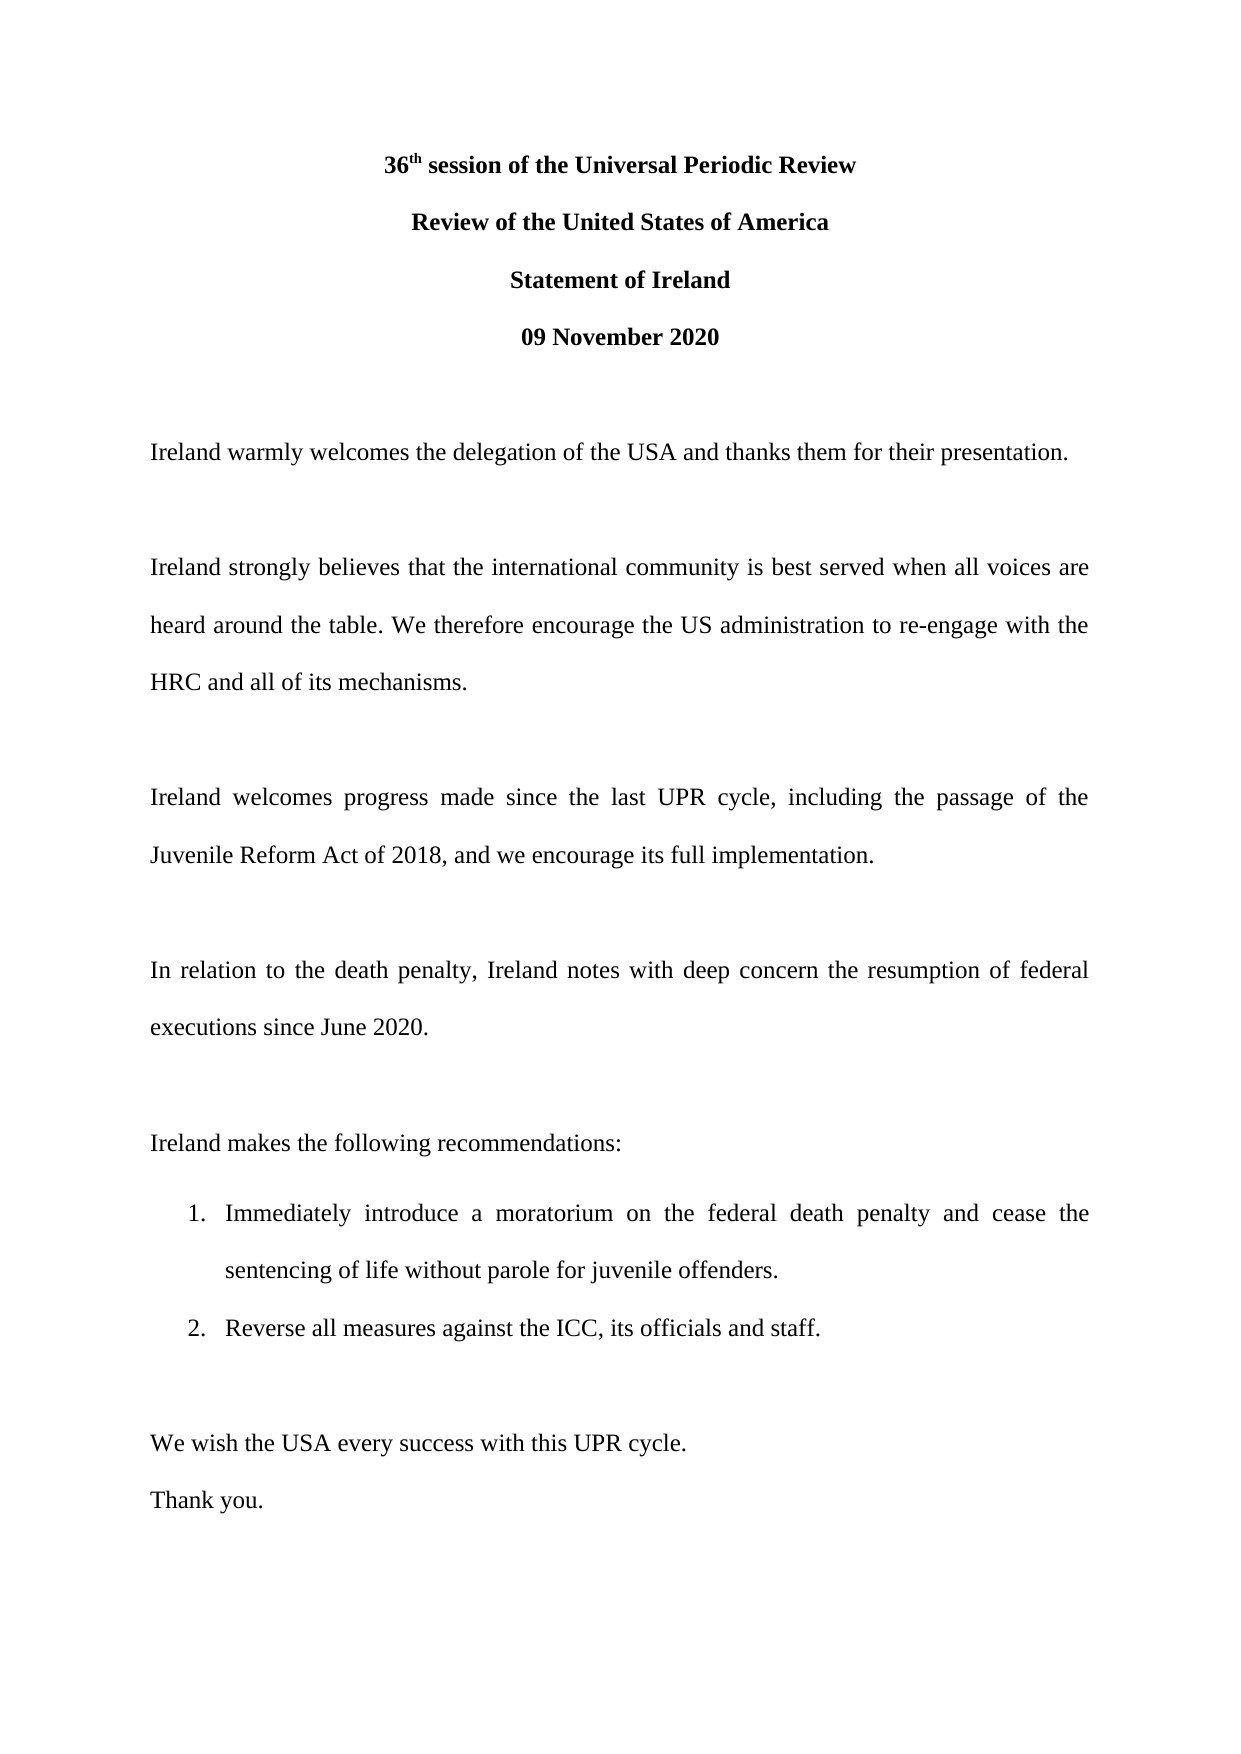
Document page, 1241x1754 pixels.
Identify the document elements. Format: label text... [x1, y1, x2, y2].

text Ireland warmly welcomes the delegation of the USA and thanks them for their presentation. [150, 437, 1090, 466]
list Immediately introduce a moratorium on the federal death penalty and cease the sentencing of life without parole for juvenile offenders. [187, 1198, 1090, 1284]
text 09 November 2020 [150, 322, 1090, 351]
text Statement of Ireland [150, 265, 1090, 294]
text 36th session of the Universal Periodic Review [150, 150, 1090, 179]
text In relation to the death penalty, Ireland notes with deep concern the resumption of federal executions since June 2020. [150, 955, 1090, 1042]
text Ireland strongly believes that the international community is best served when all voices are heard around the table. We therefore encourage the US administration to re-engage with the HRC and all of its mechanisms. [150, 552, 1090, 696]
text Review of the United States of America [150, 207, 1090, 236]
text Ireland welcomes progress made since the last UPR cycle, including the passage of the Juvenile Reform Act of 2018, and we encourage its full implementation. [150, 782, 1090, 869]
text Ireland makes the following recommendations: [150, 1128, 1090, 1157]
text Thank you. [150, 1486, 1090, 1514]
list Reverse all measures against the ICC, its officials and staff. [187, 1313, 1090, 1342]
text We wish the USA every success with this UPR cycle. [150, 1428, 1090, 1457]
